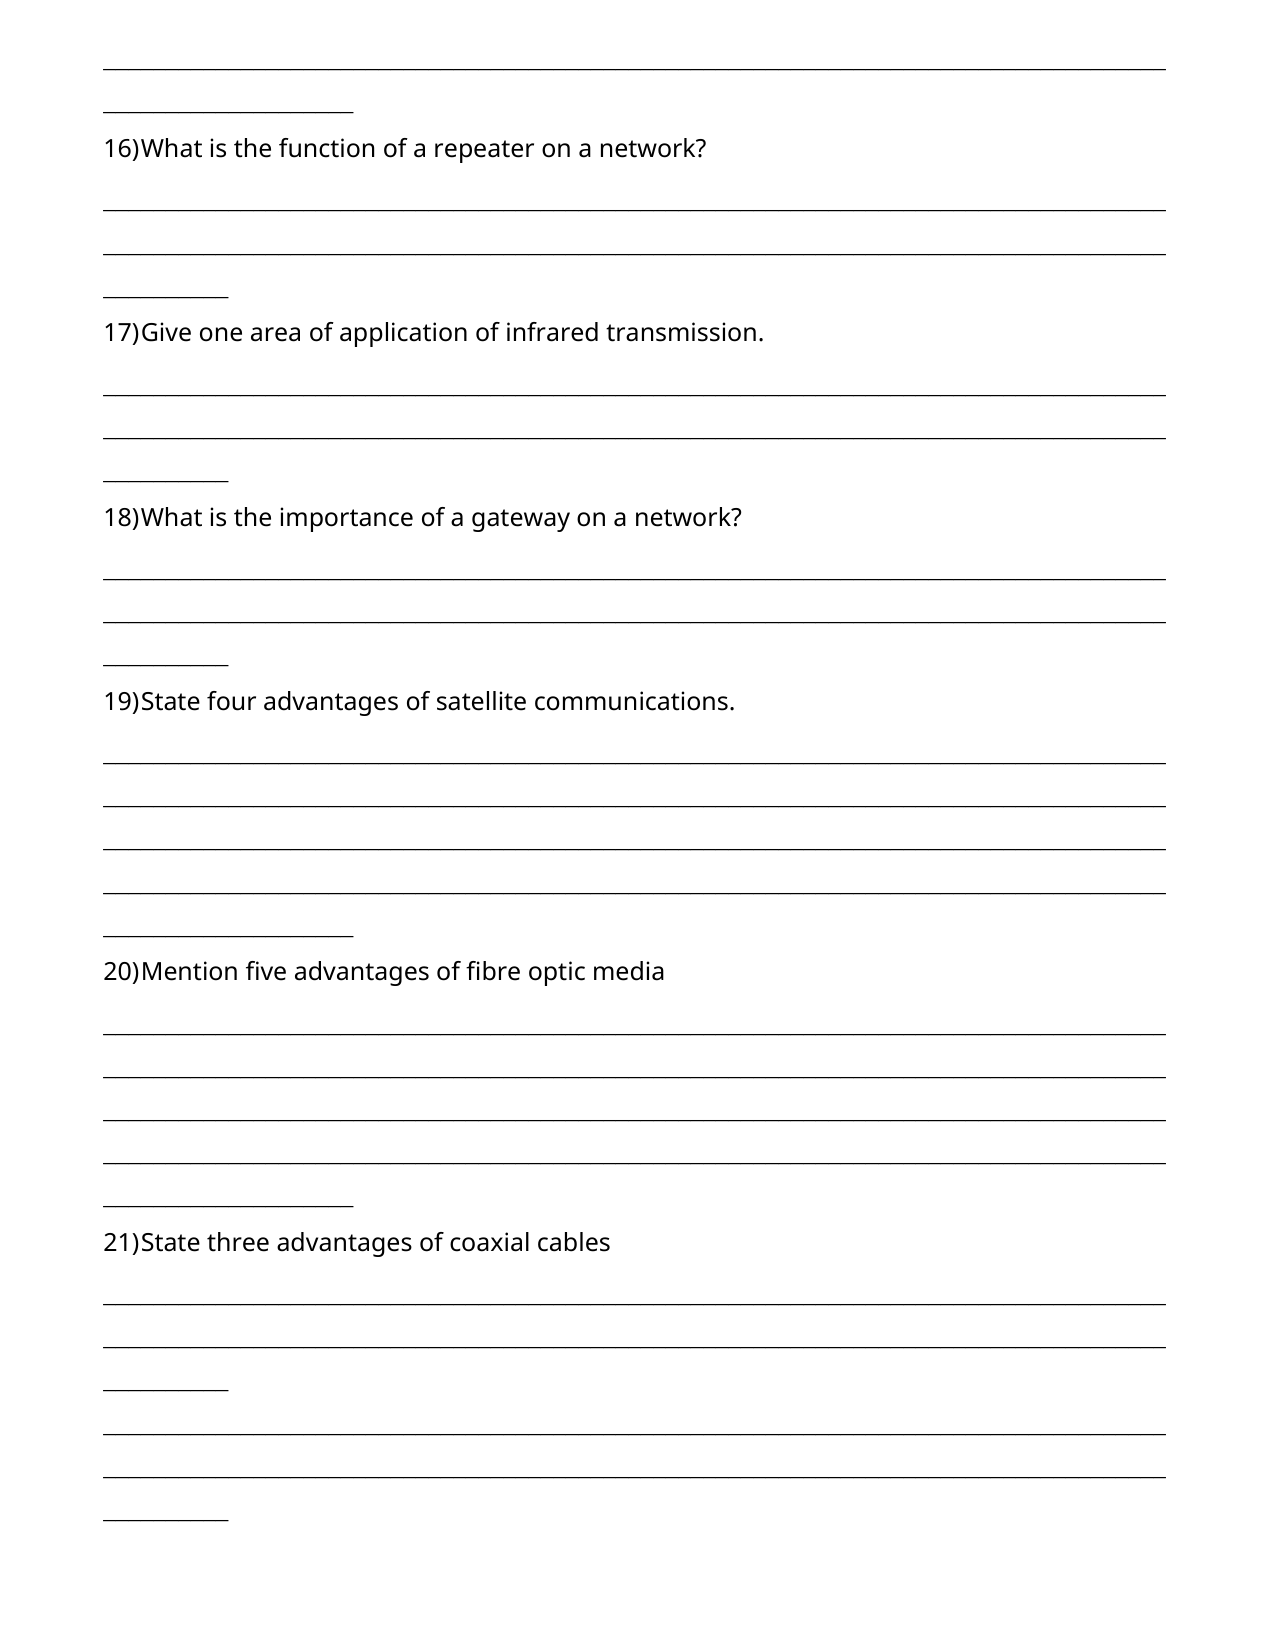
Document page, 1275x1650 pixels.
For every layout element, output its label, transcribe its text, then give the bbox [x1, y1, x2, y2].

list Mention five advantages of fibre optic media [103, 954, 1172, 988]
list State three advantages of coaxial cables [103, 1224, 1172, 1258]
list Give one area of application of infrared transmission. [103, 315, 1172, 349]
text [103, 1409, 1172, 1524]
list State four advantages of satellite communications. [103, 683, 1172, 717]
list What is the importance of a gateway on a network? [103, 499, 1172, 533]
list What is the function of a repeater on a network? [103, 131, 1172, 165]
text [103, 44, 1172, 116]
